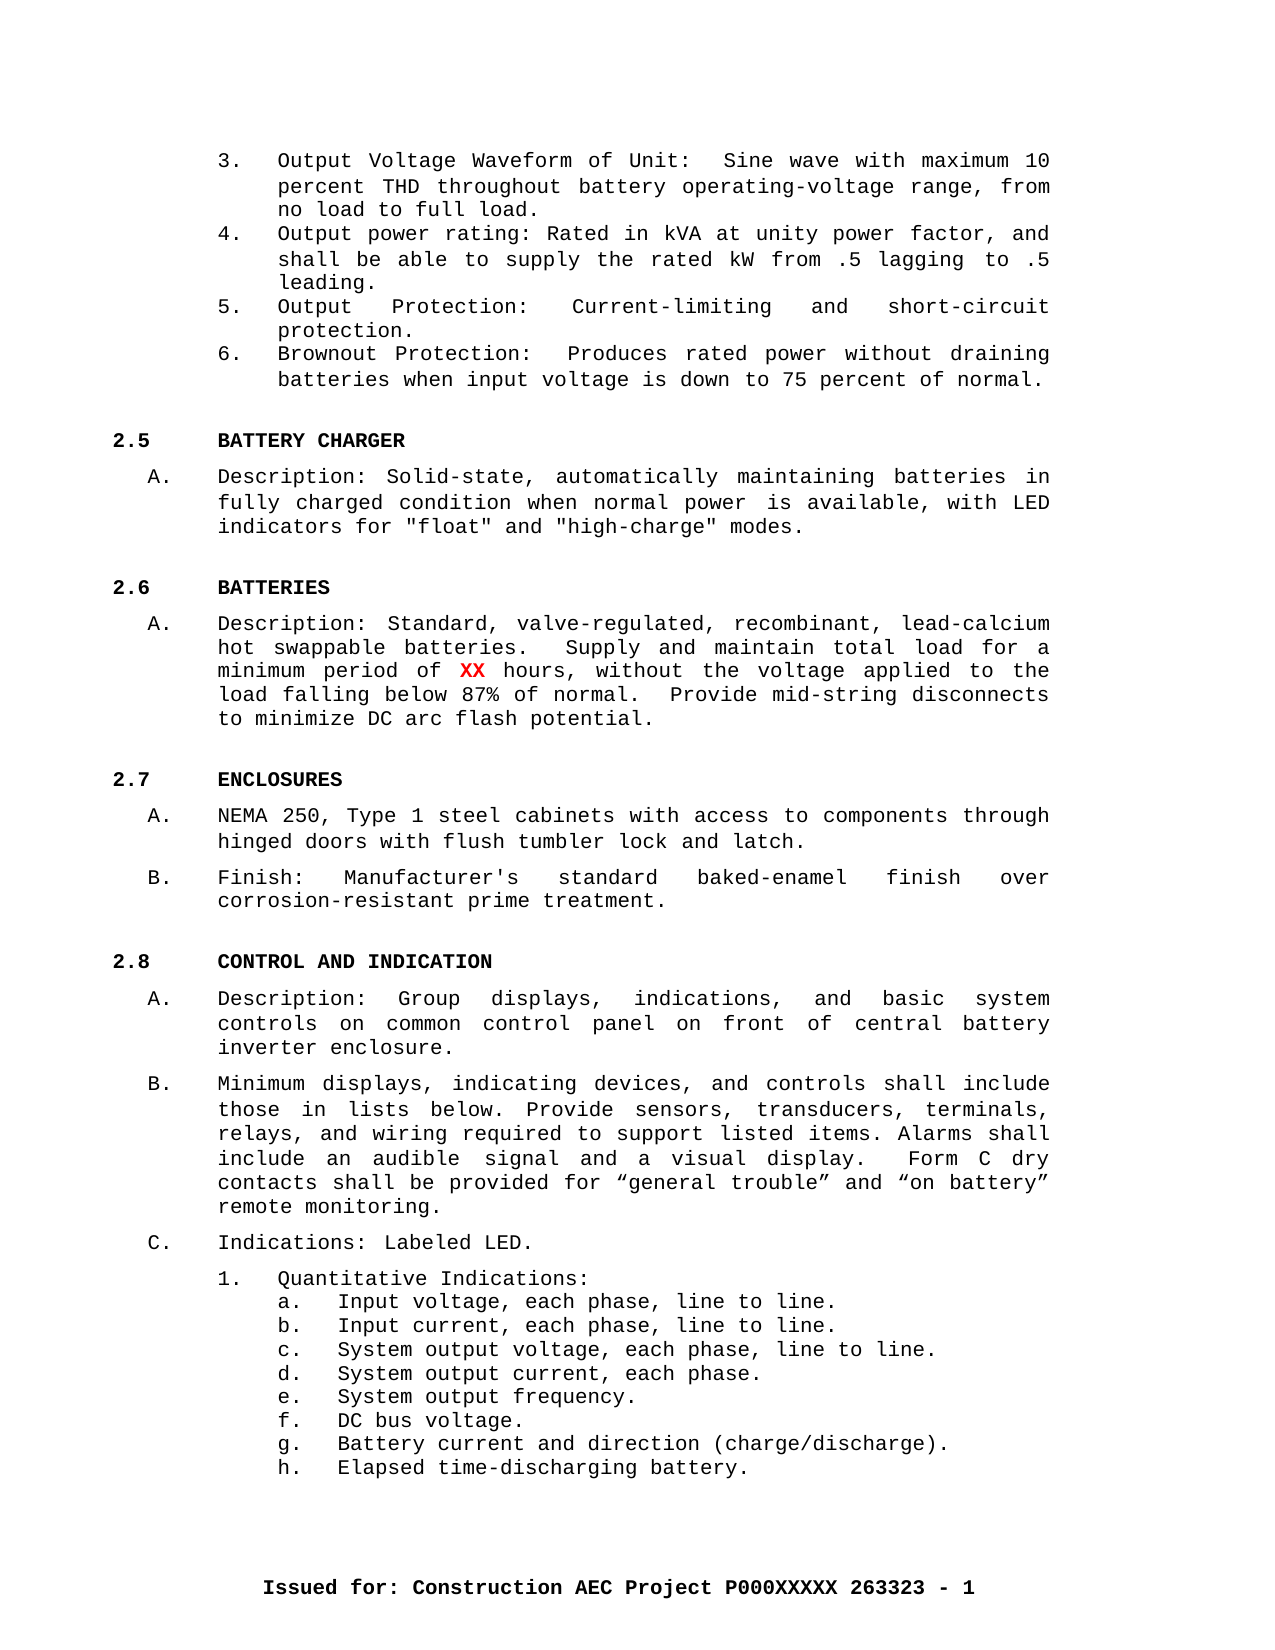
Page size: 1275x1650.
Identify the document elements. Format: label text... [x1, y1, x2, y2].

text BATTERY CHARGER [112, 430, 1050, 454]
text Quantitative Indications: [217, 1268, 1050, 1292]
text Output Voltage Waveform of Unit: Sine wave with maximum 10 percent THD throughout battery operating-voltage range, from no load to full load. [217, 150, 1050, 223]
text Input current, each phase, line to line. [277, 1315, 1050, 1339]
text System output current, each phase. [277, 1362, 1050, 1386]
text Description: Group displays, indications, and basic system controls on common control panel on front of central battery inverter enclosure. [172, 988, 1050, 1061]
text Battery current and direction (charge/discharge). [277, 1433, 1050, 1457]
text Input voltage, each phase, line to line. [277, 1292, 1050, 1315]
text BATTERIES [112, 577, 1050, 601]
text ENCLOSURES [112, 769, 1050, 792]
text Output power rating: Rated in kVA at unity power factor, and shall be able to supply the rated kW from .5 lagging to .5 leading. [217, 223, 1050, 296]
text Elapsed time-discharging battery. [277, 1457, 1050, 1481]
text Description: Standard, valve-regulated, recombinant, lead-calcium hot swappable batteries. Supply and maintain total load for a minimum period of XX hours, without the voltage applied to the load falling below 87% of normal. Provide mid-string disconnects to minimize DC arc flash potential. [172, 613, 1050, 731]
text Minimum displays, indicating devices, and controls shall include those in lists below. Provide sensors, transducers, terminals, relays, and wiring required to support listed items. Alarms shall include an audible signal and a visual display. Form C dry contacts shall be provided for “general trouble” and “on battery” remote monitoring. [172, 1073, 1050, 1219]
text CONTROL AND INDICATION [112, 952, 1050, 975]
text Brownout Protection: Produces rated power without draining batteries when input voltage is down to 75 percent of normal. [217, 343, 1050, 393]
text System output voltage, each phase, line to line. [277, 1339, 1050, 1362]
text Output Protection: Current-limiting and short-circuit protection. [217, 296, 1050, 343]
text Description: Solid-state, automatically maintaining batteries in fully charged condition when normal power is available, with LED indicators for "float" and "high-charge" modes. [172, 466, 1050, 539]
text NEMA 250, Type 1 steel cabinets with access to components through hinged doors with flush tumbler lock and latch. [172, 805, 1050, 854]
text Indications: Labeled LED. [172, 1232, 1050, 1255]
text DC bus voltage. [277, 1410, 1050, 1433]
text System output frequency. [277, 1386, 1050, 1410]
text Finish: Manufacturer's standard baked-enamel finish over corrosion-resistant prime treatment. [172, 867, 1050, 914]
